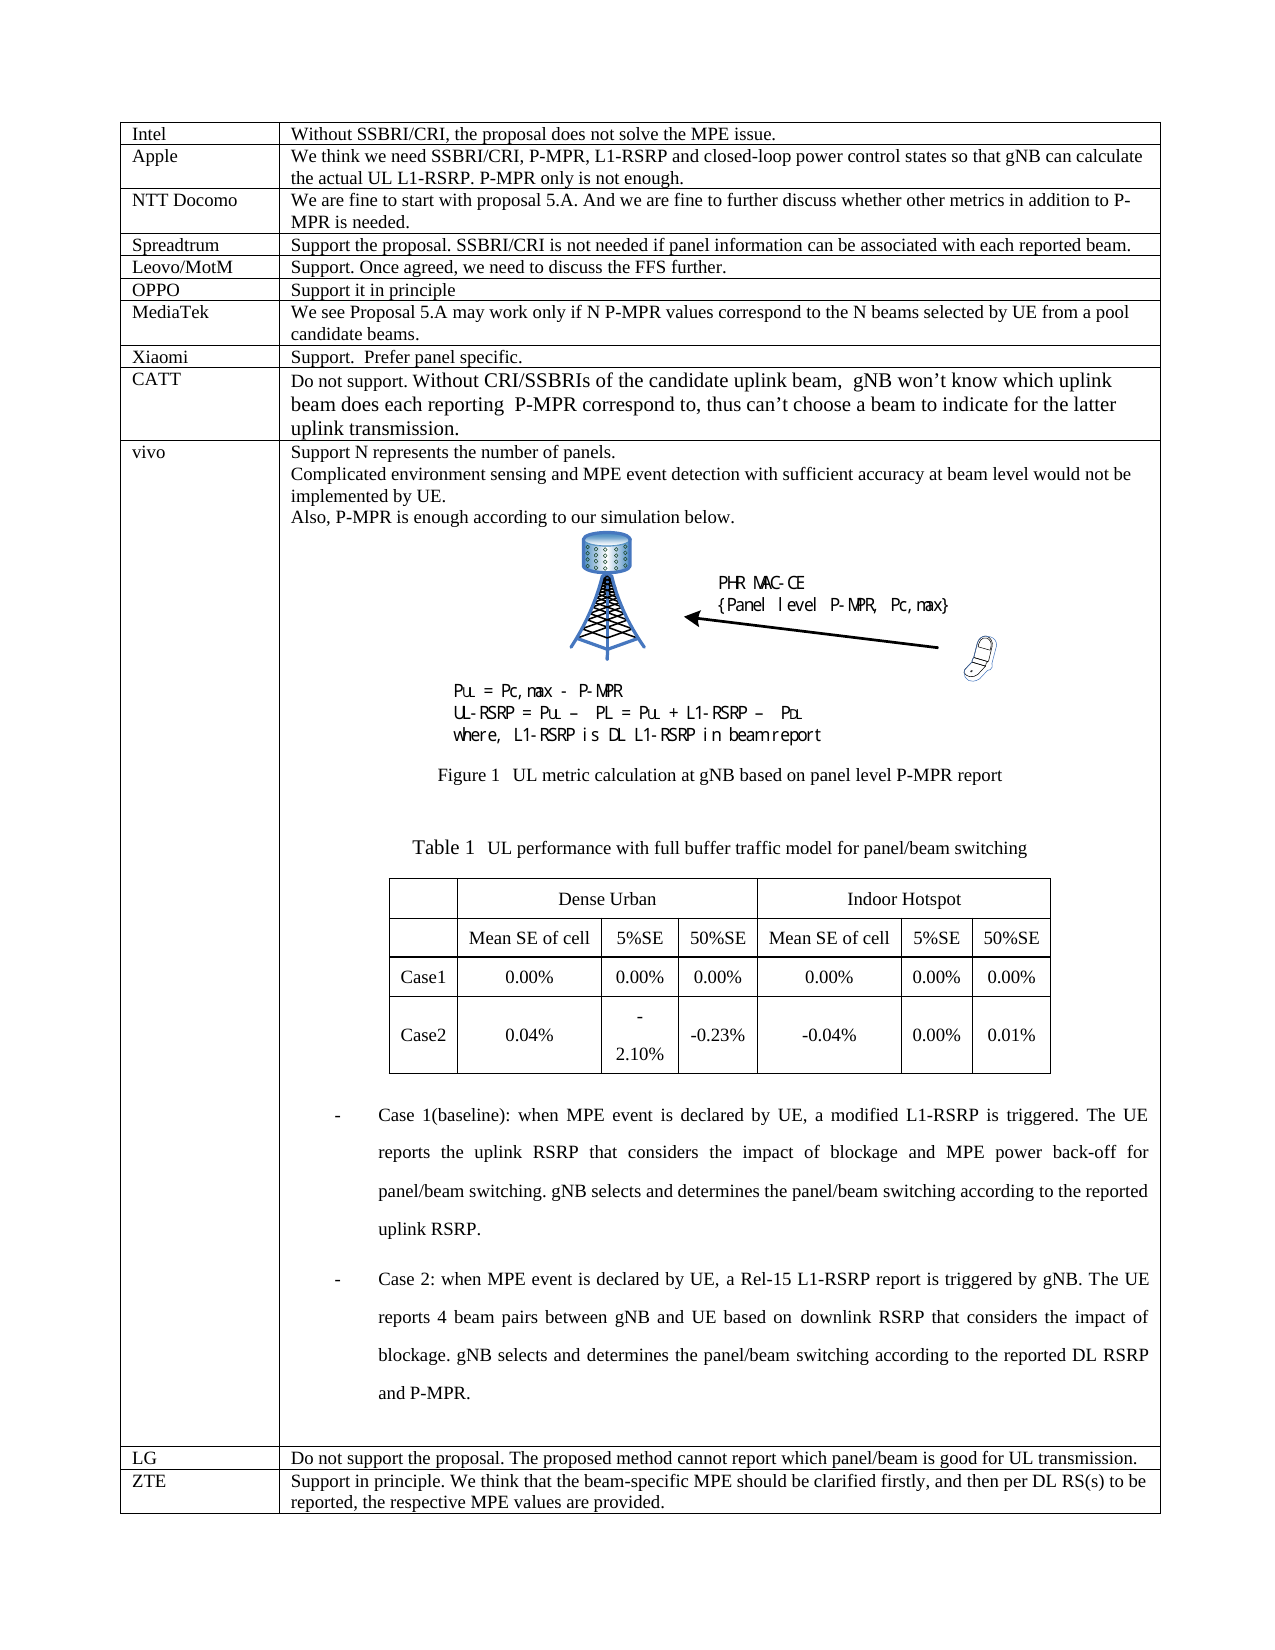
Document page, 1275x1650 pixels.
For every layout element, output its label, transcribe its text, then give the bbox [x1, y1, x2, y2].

table_cell vivo [121, 441, 279, 1446]
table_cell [280, 1470, 1160, 1513]
table_cell We think we need SSBRI/CRI, P-MPR, L1-RSRP and closed-loop power control states so that gNB can calculate the actual UL L1-RSRP. P-MPR only is not enough. [280, 145, 1160, 188]
table_cell Support N represents the number of panels. Complicated environment sensing and MPE event detection with sufficient accuracy at beam level would not be implemented by UE. Also, P-MPR is enough according to our simulation below. UL metric calculation at gNB based on panel level P-MPR report UL performance with full buffer traffic model for panel/beam switching Case 1(baseline): when MPE event is declared by UE, a modified L1-RSRP is triggered. The UE reports the uplink RSRP that considers the impact of blockage and MPE power back-off for panel/beam switching. gNB selects and determines the panel/beam switching according to the reported uplink RSRP. Case 2: when MPE event is declared by UE, a Rel-15 L1-RSRP report is triggered by gNB. The UE reports 4 beam pairs between gNB and UE based on downlink RSRP that considers the impact of blockage. gNB selects and determines the panel/beam switching according to the reported DL RSRP and P-MPR. [280, 441, 1160, 1446]
table_cell Xiaomi [121, 346, 279, 367]
table_cell Leovo/MotM [121, 256, 279, 278]
table_cell NTT Docomo [121, 189, 279, 232]
table_cell We see Proposal 5.A may work only if N P-MPR values correspond to the N beams selected by UE from a pool candidate beams. [280, 301, 1160, 344]
table_cell MediaTek [121, 301, 279, 344]
table_cell Intel [121, 123, 279, 144]
table_cell LG [121, 1447, 279, 1468]
table_cell ZTE [121, 1470, 279, 1513]
table_cell OPPO [121, 279, 279, 300]
table_cell Do not support. Without CRI/SSBRIs of the candidate uplink beam, gNB won’t know which uplink beam does each reporting P-MPR correspond to, thus can’t choose a beam to indicate for the latter uplink transmission. [280, 368, 1160, 440]
table_cell Support. Prefer panel specific. [280, 346, 1160, 367]
table_cell We are fine to start with proposal 5.A. And we are fine to further discuss whether other metrics in addition to P-MPR is needed. [280, 189, 1160, 232]
table_cell CATT [121, 368, 279, 440]
table_cell Without SSBRI/CRI, the proposal does not solve the MPE issue. [280, 123, 1160, 144]
table_cell Support it in principle [280, 279, 1160, 300]
table_cell Do not support the proposal. The proposed method cannot report which panel/beam is good for UL transmission. [280, 1447, 1160, 1468]
table_cell Support the proposal. SSBRI/CRI is not needed if panel information can be associated with each reported beam. [280, 234, 1160, 255]
table_cell Support. Once agreed, we need to discuss the FFS further. [280, 256, 1160, 278]
table_cell Spreadtrum [121, 234, 279, 255]
table_cell Apple [121, 145, 279, 188]
